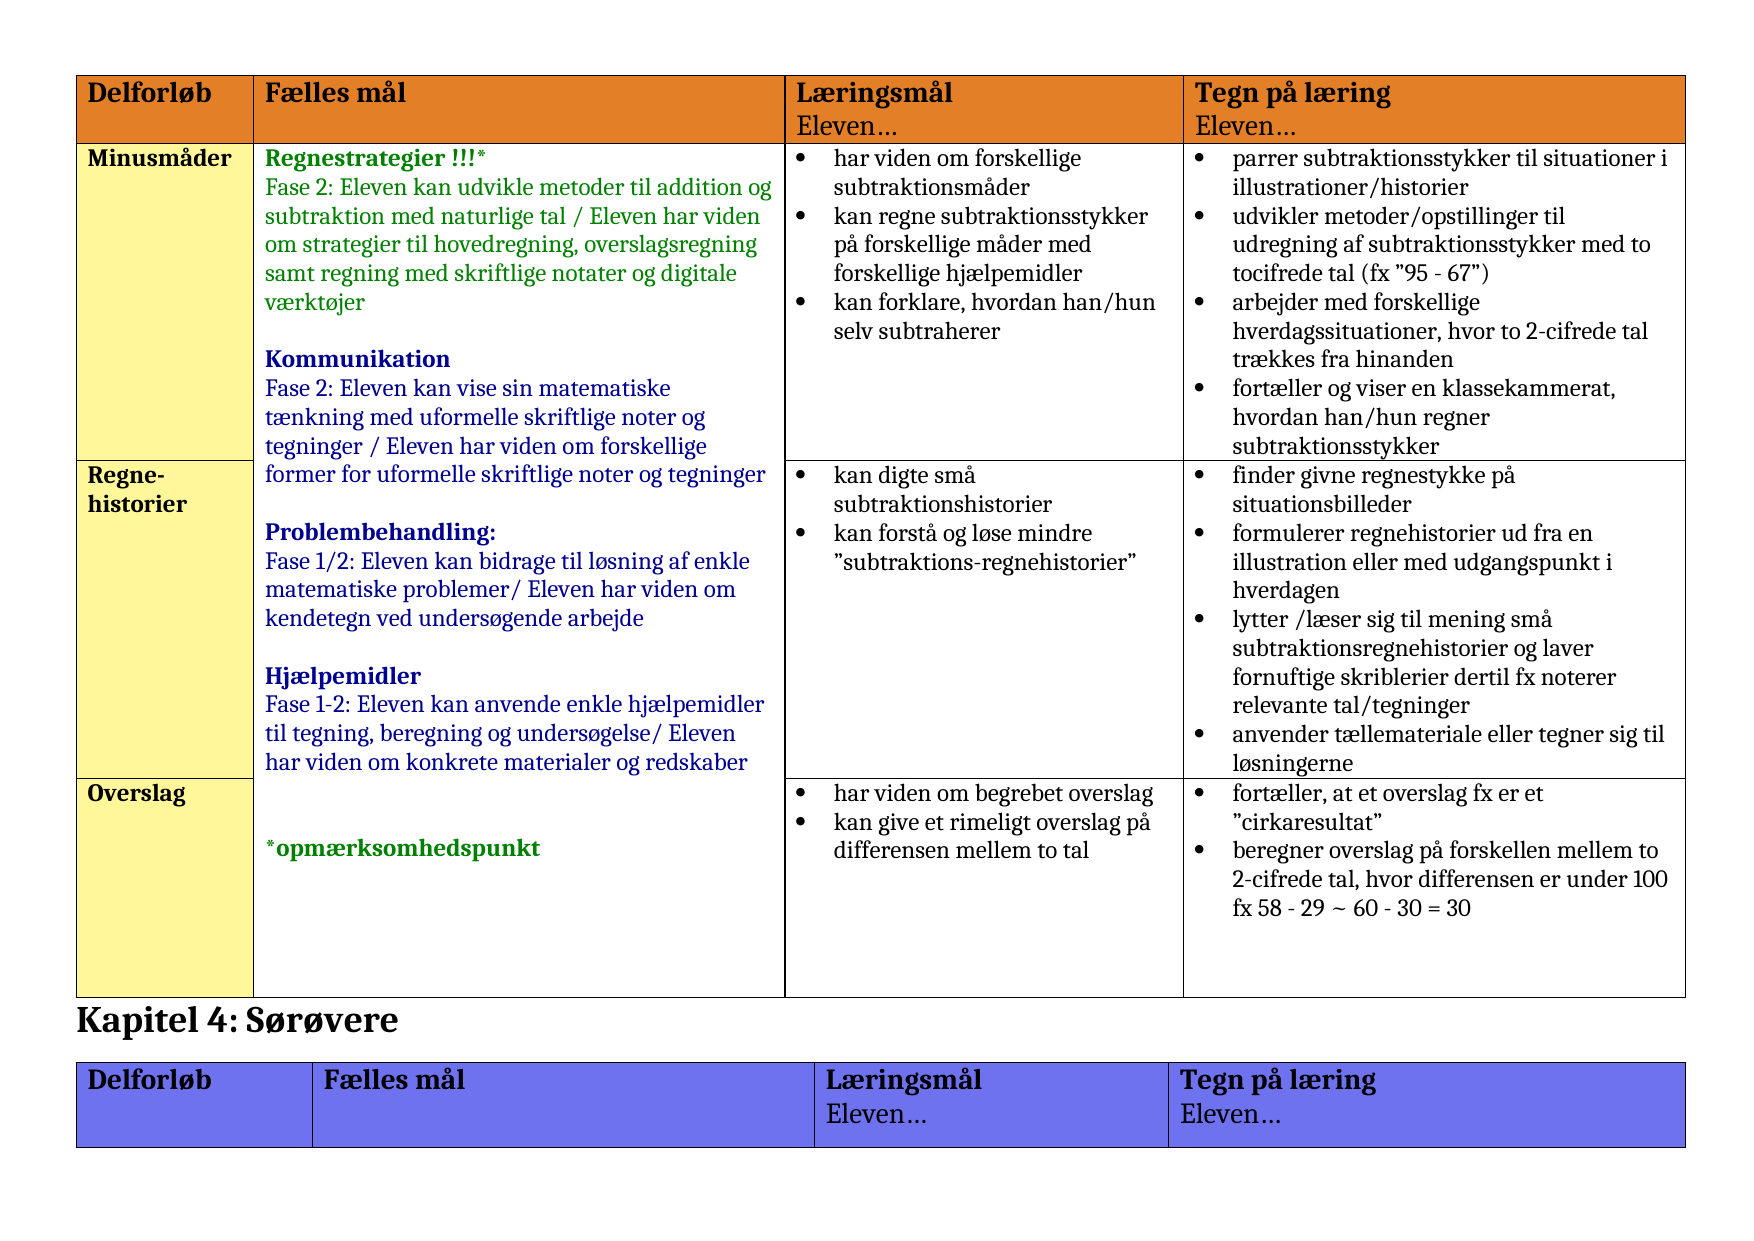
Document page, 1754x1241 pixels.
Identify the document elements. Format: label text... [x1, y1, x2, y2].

text Kapitel 4: Sørøvere [76, 998, 1679, 1041]
table_cell Regnestrategier !!!* Fase 2: Eleven kan udvikle metoder til addition og subtraktion med naturlige tal / Eleven har viden om strategier til hovedregning, overslagsregning samt regning med skriftlige notater og digitale værktøjer Kommunikation Fase 2: Eleven kan vise sin matematiske tænkning med uformelle skriftlige noter og tegninger / Eleven har viden om forskellige former for uformelle skriftlige noter og tegninger Problembehandling: Fase 1/2: Eleven kan bidrage til løsning af enkle matematiske problemer/ Eleven har viden om kendetegn ved undersøgende arbejde Hjælpemidler Fase 1-2: Eleven kan anvende enkle hjælpemidler til tegning, beregning og undersøgelse/ Eleven har viden om konkrete materialer og redskaber *opmærksomhedspunkt [254, 144, 784, 997]
table_cell har viden om begrebet overslag kan give et rimeligt overslag på differensen mellem to tal [786, 779, 1183, 997]
table_header Delforløb [77, 76, 253, 143]
table_cell har viden om forskellige subtraktionsmåder kan regne subtraktionsstykker på forskellige måder med forskellige hjælpemidler kan forklare, hvordan han/hun selv subtraherer [786, 144, 1183, 460]
table_cell Regne-historier [77, 461, 253, 778]
table_cell fortæller, at et overslag fx er et ”cirkaresultat” beregner overslag på forskellen mellem to 2-cifrede tal, hvor differensen er under 100 fx 58 - 29 ~ 60 - 30 = 30 [1184, 779, 1685, 997]
table_header Tegn på læring Eleven… [1169, 1063, 1685, 1147]
table_cell Minusmåder [77, 144, 253, 460]
table_cell parrer subtraktionsstykker til situationer i illustrationer/historier udvikler metoder/opstillinger til udregning af subtraktionsstykker med to tocifrede tal (fx ”95 - 67”) arbejder med forskellige hverdagssituationer, hvor to 2-cifrede tal trækkes fra hinanden fortæller og viser en klassekammerat, hvordan han/hun regner subtraktionsstykker [1184, 144, 1685, 460]
table_header Delforløb [77, 1063, 312, 1147]
table_cell Overslag [77, 779, 253, 997]
table_header Tegn på læring Eleven… [1184, 76, 1685, 143]
table_header Fælles mål [254, 76, 784, 143]
table_header Fælles mål [313, 1063, 814, 1147]
table_cell kan digte små subtraktionshistorier kan forstå og løse mindre ”subtraktions-regnehistorier” [786, 461, 1183, 778]
table_cell finder givne regnestykke på situationsbilleder formulerer regnehistorier ud fra en illustration eller med udgangspunkt i hverdagen lytter /læser sig til mening små subtraktionsregnehistorier og laver fornuftige skriblerier dertil fx noterer relevante tal/tegninger anvender tællemateriale eller tegner sig til løsningerne [1184, 461, 1685, 778]
table_header Læringsmål Eleven… [815, 1063, 1168, 1147]
table_header Læringsmål Eleven… [786, 76, 1183, 143]
